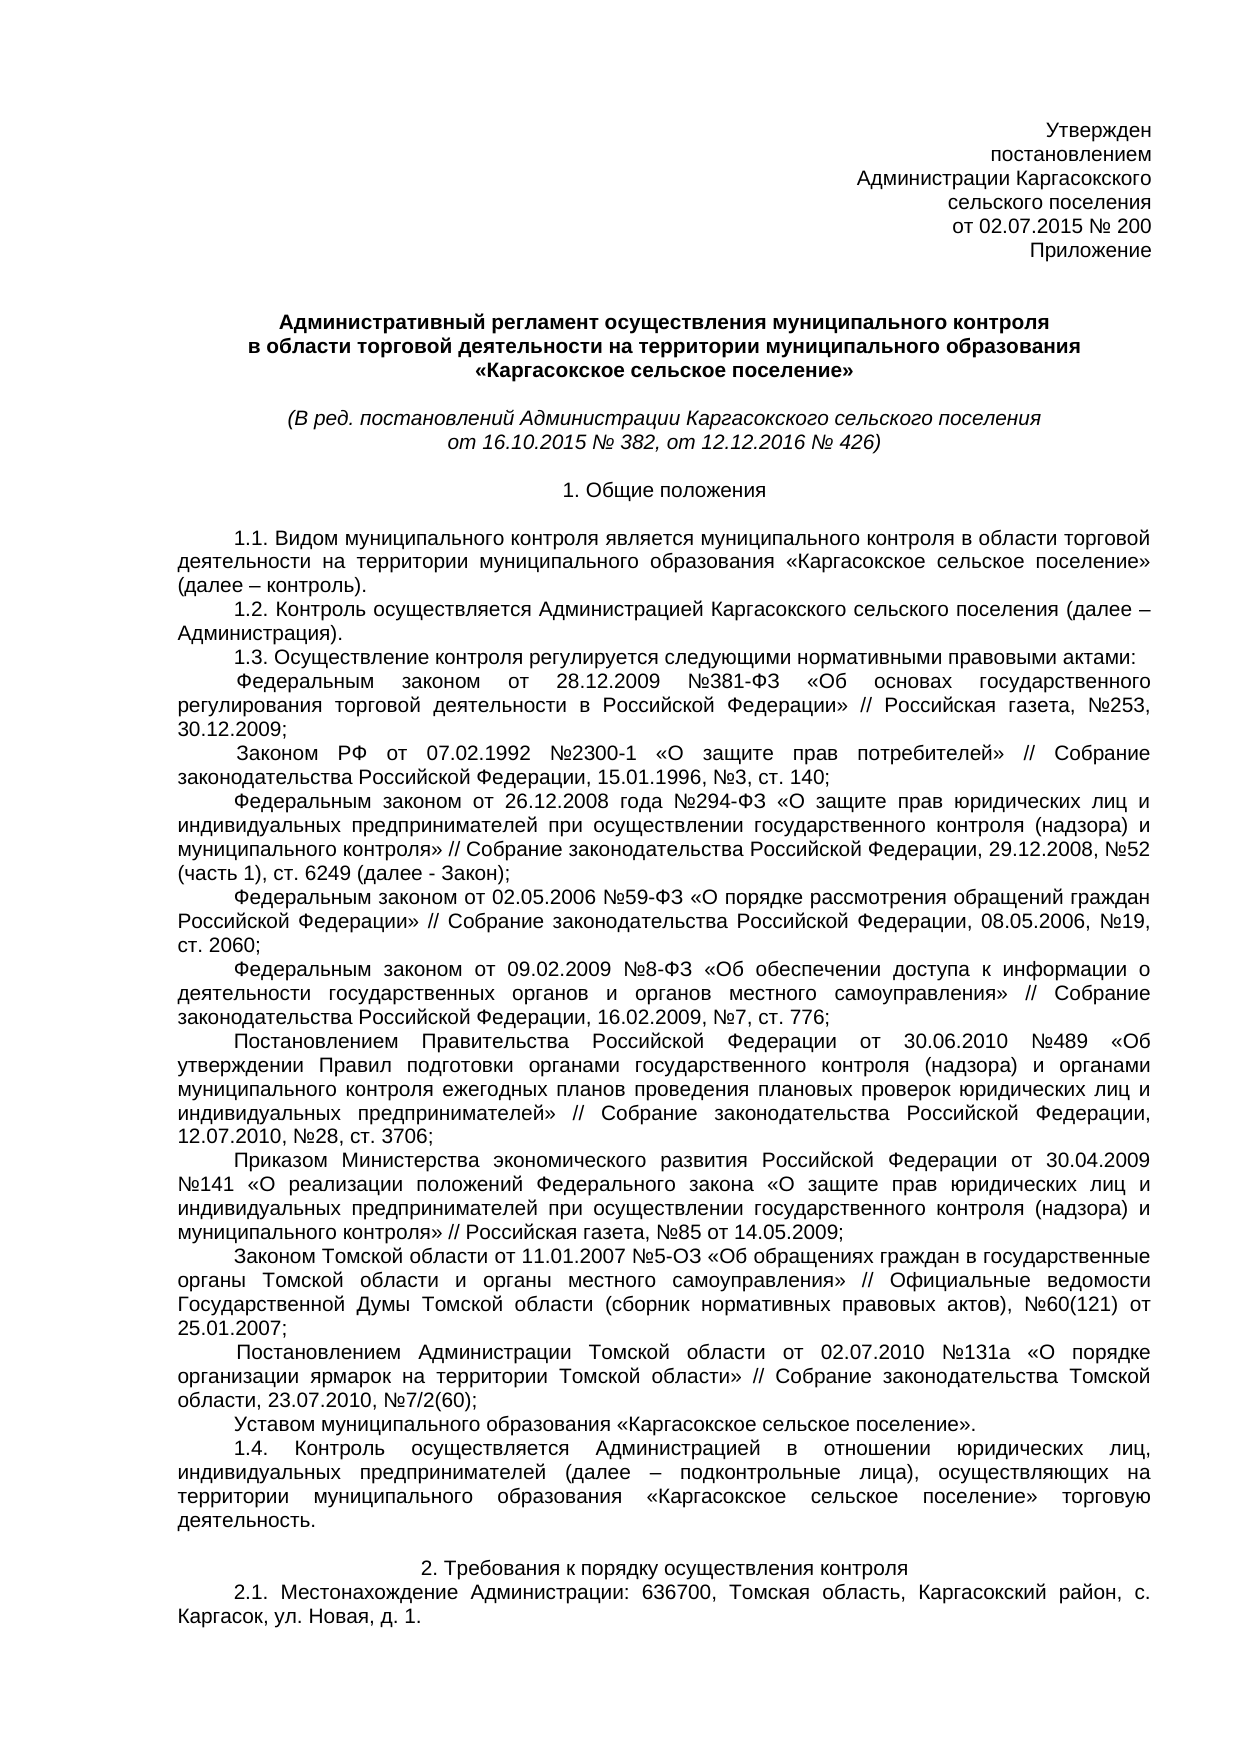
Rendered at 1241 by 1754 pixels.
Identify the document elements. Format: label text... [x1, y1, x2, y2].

text Постановлением Администрации Томской области от 02.07.2010 №131а «О порядке организации ярмарок на территории Томской области» // Собрание законодательства Томской области, 23.07.2010, №7/2(60); [177, 1340, 1152, 1412]
text 1.3. Осуществление контроля регулируется следующими нормативными правовыми актами: [177, 645, 1152, 669]
text Постановлением Правительства Российской Федерации от 30.06.2010 №489 «Об утверждении Правил подготовки органами государственного контроля (надзора) и органами муниципального контроля ежегодных планов проведения плановых проверок юридических лиц и индивидуальных предпринимателей» // Собрание законодательства Российской Федерации, 12.07.2010, №28, ст. 3706; [177, 1028, 1152, 1148]
text от 02.07.2015 № 200 [177, 214, 1152, 238]
text Приложение [177, 238, 1152, 262]
text Федеральным законом от 09.02.2009 №8-ФЗ «Об обеспечении доступа к информации о деятельности государственных органов и органов местного самоуправления» // Собрание законодательства Российской Федерации, 16.02.2009, №7, ст. 776; [177, 957, 1152, 1028]
text постановлением [177, 142, 1152, 166]
text Приказом Министерства экономического развития Российской Федерации от 30.04.2009 №141 «О реализации положений Федерального закона «О защите прав юридических лиц и индивидуальных предпринимателей при осуществлении государственного контроля (надзора) и муниципального контроля» // Российская газета, №85 от 14.05.2009; [177, 1148, 1152, 1244]
text 2.1. Местонахождение Администрации: 636700, Томская область, Каргасокский район, с. Каргасок, ул. Новая, д. 1. [177, 1579, 1152, 1627]
text 1.4. Контроль осуществляется Администрацией в отношении юридических лиц, индивидуальных предпринимателей (далее – подконтрольные лица), осуществляющих на территории муниципального образования «Каргасокское сельское поселение» торговую деятельность. [177, 1436, 1152, 1532]
text 2. Требования к порядку осуществления контроля [177, 1556, 1152, 1579]
text Законом РФ от 07.02.1992 №2300-1 «О защите прав потребителей» // Собрание законодательства Российской Федерации, 15.01.1996, №3, ст. 140; [177, 741, 1152, 789]
text (В ред. постановлений Администрации Каргасокского сельского поселения [177, 406, 1152, 429]
text от 16.10.2015 № 382, от 12.12.2016 № 426) [177, 429, 1152, 453]
text сельского поселения [177, 190, 1152, 214]
text 1.2. Контроль осуществляется Администрацией Каргасокского сельского поселения (далее – Администрация). [177, 597, 1152, 645]
text Уставом муниципального образования «Каргасокское сельское поселение». [177, 1412, 1152, 1436]
text Федеральным законом от 02.05.2006 №59-ФЗ «О порядке рассмотрения обращений граждан Российской Федерации» // Собрание законодательства Российской Федерации, 08.05.2006, №19, ст. 2060; [177, 885, 1152, 957]
text Администрации Каргасокского [177, 166, 1152, 190]
text Административный регламент осуществления муниципального контроля [177, 310, 1152, 334]
text Утвержден [177, 118, 1152, 142]
text 1. Общие положения [177, 477, 1152, 501]
text Федеральным законом от 28.12.2009 №381-ФЗ «Об основах государственного регулирования торговой деятельности в Российской Федерации» // Российская газета, №253, 30.12.2009; [177, 669, 1152, 741]
text 1.1. Видом муниципального контроля является муниципального контроля в области торговой деятельности на территории муниципального образования «Каргасокское сельское поселение» (далее – контроль). [177, 525, 1152, 597]
text Федеральным законом от 26.12.2008 года №294-ФЗ «О защите прав юридических лиц и индивидуальных предпринимателей при осуществлении государственного контроля (надзора) и муниципального контроля» // Собрание законодательства Российской Федерации, 29.12.2008, №52 (часть 1), ст. 6249 (далее - Закон); [177, 789, 1152, 885]
text в области торговой деятельности на территории муниципального образования «Каргасокское сельское поселение» [177, 334, 1152, 382]
text Законом Томской области от 11.01.2007 №5-ОЗ «Об обращениях граждан в государственные органы Томской области и органы местного самоуправления» // Официальные ведомости Государственной Думы Томской области (сборник нормативных правовых актов), №60(121) от 25.01.2007; [177, 1244, 1152, 1340]
